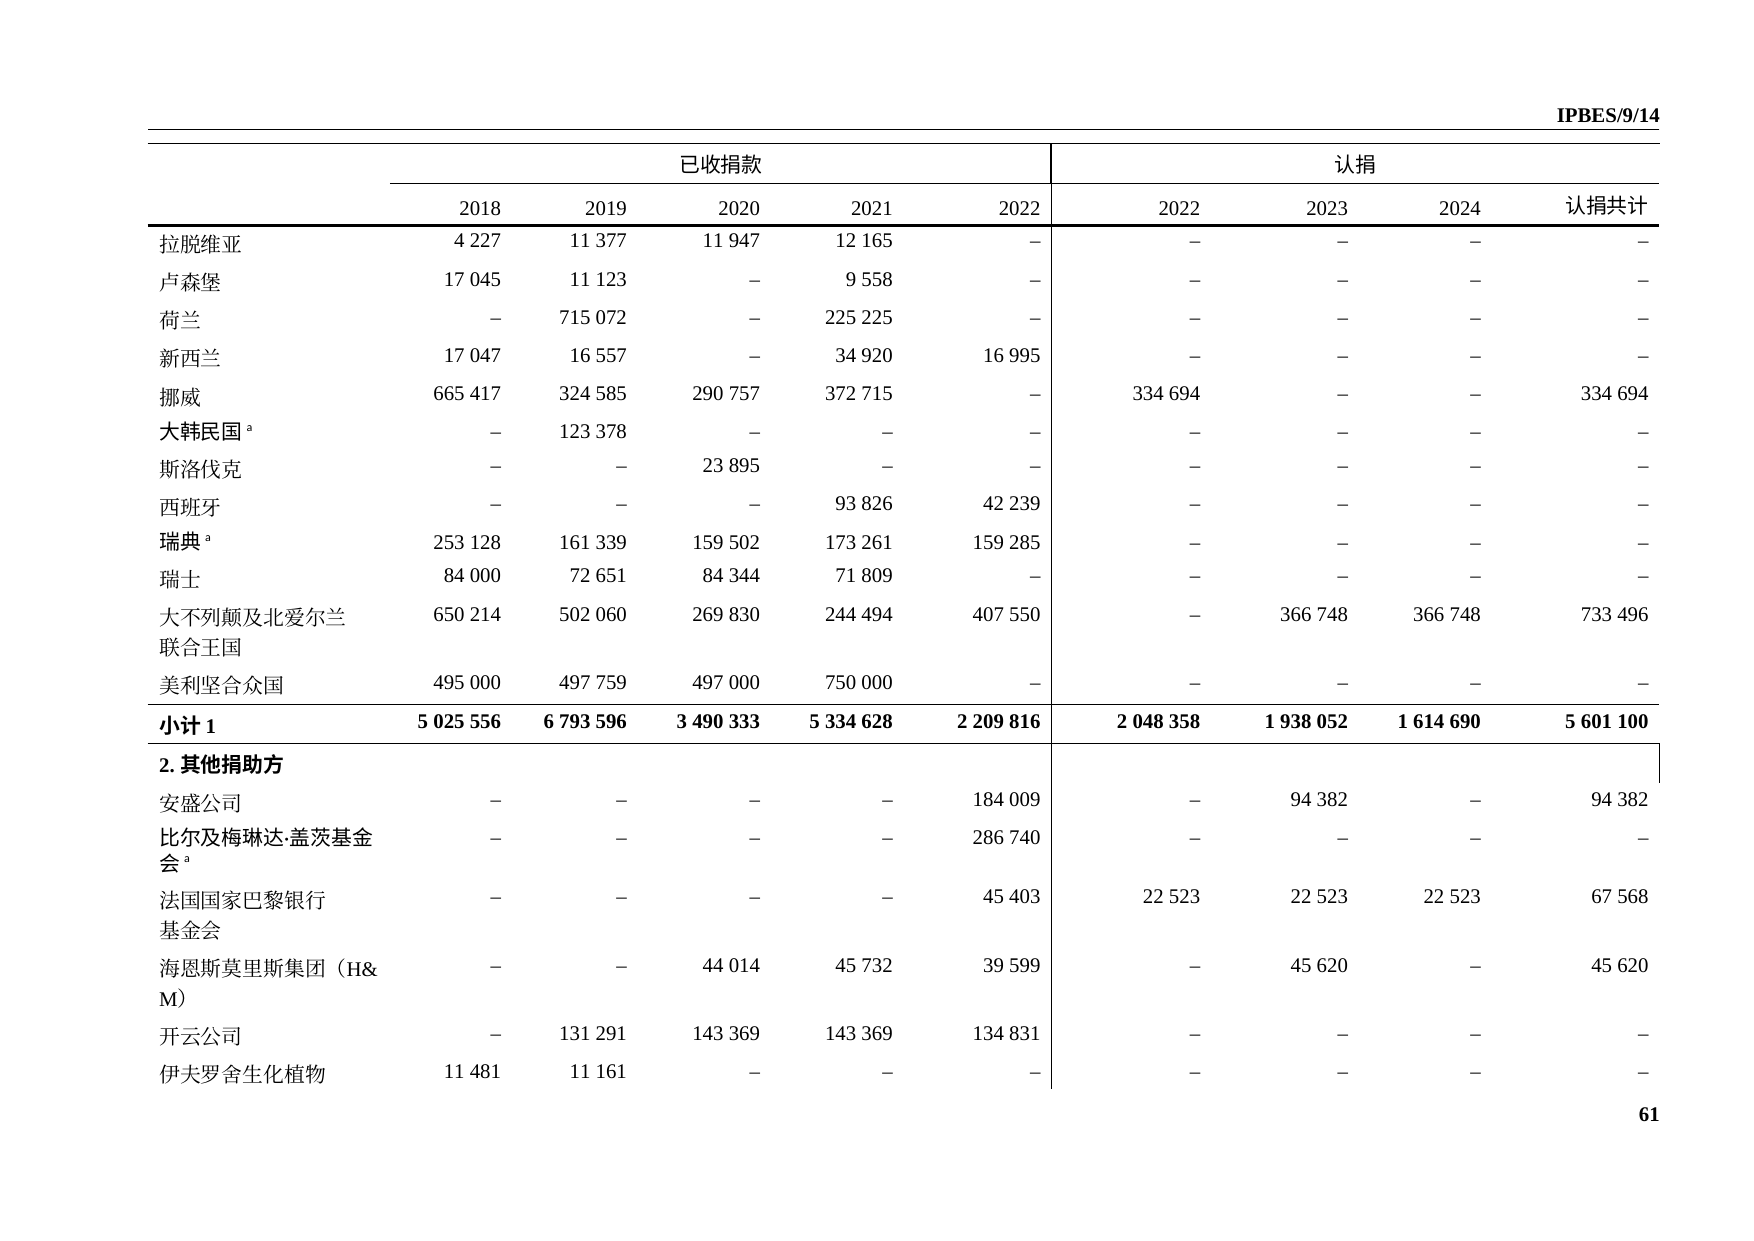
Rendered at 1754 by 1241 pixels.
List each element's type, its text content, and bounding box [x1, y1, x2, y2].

table_cell 5 334 628 [771, 705, 903, 743]
table_header 已收捐款 [390, 144, 1050, 182]
table_cell – [1492, 1017, 1659, 1055]
table_cell – [1211, 666, 1359, 704]
table_cell – [638, 487, 771, 525]
table_cell 94 382 [1492, 783, 1659, 821]
table_cell – [1211, 559, 1359, 597]
table_cell – [904, 559, 1051, 597]
table_cell – [1052, 487, 1211, 525]
table_cell 366 748 [1359, 598, 1492, 666]
table_cell 荷兰 [148, 301, 390, 339]
table_cell – [1359, 415, 1492, 449]
table_cell – [638, 339, 771, 377]
table_cell – [390, 487, 512, 525]
table_cell 小计 1 [148, 705, 390, 743]
table_cell 2018 [390, 184, 512, 224]
table_cell – [1359, 783, 1492, 821]
table_cell 斯洛伐克 [148, 449, 390, 487]
table_cell 伊夫罗舍生化植物 研究所 [148, 1055, 390, 1089]
table_cell – [904, 262, 1051, 301]
table_cell 286 740 [904, 821, 1051, 880]
table_cell – [1211, 227, 1359, 262]
table_cell 16 995 [904, 339, 1051, 377]
table_cell – [512, 880, 638, 948]
table_header 认捐 [1052, 144, 1659, 182]
table_cell 16 557 [512, 339, 638, 377]
table_cell 美利坚合众国 [148, 666, 390, 704]
table_cell 开云公司 [148, 1017, 390, 1055]
table_cell 44 014 [638, 949, 771, 1017]
table_cell – [1359, 377, 1492, 415]
table_cell 1 938 052 [1211, 705, 1359, 743]
table_cell 西班牙 [148, 487, 390, 525]
table_cell 650 214 [390, 598, 512, 666]
table_cell – [904, 415, 1051, 449]
table_cell 366 748 [1211, 598, 1359, 666]
table_cell – [1211, 339, 1359, 377]
table_cell – [1359, 821, 1492, 880]
table_cell 34 920 [771, 339, 903, 377]
table_cell – [904, 227, 1051, 262]
table_cell – [390, 949, 512, 1017]
table_cell 2022 [1052, 184, 1211, 224]
table_cell 认捐共计 [1492, 184, 1659, 224]
table_cell 72 651 [512, 559, 638, 597]
table_cell – [390, 449, 512, 487]
table_cell – [638, 783, 771, 821]
table_cell 4 227 [390, 227, 512, 262]
table_cell – [771, 1055, 903, 1089]
table_cell – [1052, 415, 1211, 449]
table_cell – [1492, 821, 1659, 880]
table_cell 372 715 [771, 377, 903, 415]
table_cell 11 481 [390, 1055, 512, 1089]
table_cell – [1052, 598, 1211, 666]
table_cell – [1492, 301, 1659, 339]
table_cell – [1492, 525, 1659, 559]
table_cell 23 895 [638, 449, 771, 487]
table_cell 159 285 [904, 525, 1051, 559]
table_cell – [1211, 449, 1359, 487]
table_cell – [1052, 301, 1211, 339]
table_cell 12 165 [771, 227, 903, 262]
table_cell 93 826 [771, 487, 903, 525]
table_cell 244 494 [771, 598, 903, 666]
table_cell 瑞士 [148, 559, 390, 597]
table_cell 3 490 333 [638, 705, 771, 743]
table_cell – [390, 880, 512, 948]
table_cell – [638, 262, 771, 301]
table_cell 挪威 [148, 377, 390, 415]
table_header [148, 144, 390, 224]
table_cell 2. 其他捐助方 [148, 744, 1051, 783]
table_cell – [1052, 666, 1211, 704]
table_cell – [512, 821, 638, 880]
table_cell 2023 [1211, 184, 1359, 224]
table_cell – [771, 415, 903, 449]
table_cell 大韩民国a [148, 415, 390, 449]
table_cell – [1052, 449, 1211, 487]
table_cell – [390, 821, 512, 880]
table_cell 5 025 556 [390, 705, 512, 743]
table_cell 67 568 [1492, 880, 1659, 948]
table_cell – [512, 783, 638, 821]
table_cell – [904, 301, 1051, 339]
table_cell – [1359, 666, 1492, 704]
table_cell 123 378 [512, 415, 638, 449]
table_cell – [1211, 262, 1359, 301]
table_cell 502 060 [512, 598, 638, 666]
table_cell 45 732 [771, 949, 903, 1017]
table_cell – [638, 821, 771, 880]
table_cell 143 369 [638, 1017, 771, 1055]
table_cell 拉脱维亚 [148, 227, 390, 262]
table_cell 42 239 [904, 487, 1051, 525]
table_cell – [1211, 525, 1359, 559]
table_cell 安盛公司 [148, 783, 390, 821]
table_cell – [1492, 559, 1659, 597]
table_cell 497 000 [638, 666, 771, 704]
table_cell 22 523 [1359, 880, 1492, 948]
table_cell – [390, 415, 512, 449]
table_cell – [1211, 415, 1359, 449]
table_cell 495 000 [390, 666, 512, 704]
table_cell 2 209 816 [904, 705, 1051, 743]
table_cell – [1492, 339, 1659, 377]
table_cell – [1359, 262, 1492, 301]
table_cell 71 809 [771, 559, 903, 597]
table_cell – [771, 821, 903, 880]
table_cell 159 502 [638, 525, 771, 559]
table_cell 11 161 [512, 1055, 638, 1089]
table_cell 324 585 [512, 377, 638, 415]
table_cell – [1359, 227, 1492, 262]
table_cell 184 009 [904, 783, 1051, 821]
table_cell 173 261 [771, 525, 903, 559]
table_cell 269 830 [638, 598, 771, 666]
table_cell – [1052, 262, 1211, 301]
table_cell 407 550 [904, 598, 1051, 666]
table_cell 9 558 [771, 262, 903, 301]
table_cell – [1359, 1055, 1492, 1089]
table_cell 84 000 [390, 559, 512, 597]
table_cell – [1492, 227, 1659, 262]
table_cell 11 947 [638, 227, 771, 262]
table_cell 11 123 [512, 262, 638, 301]
table_cell 750 000 [771, 666, 903, 704]
table_cell – [638, 880, 771, 948]
table_cell 131 291 [512, 1017, 638, 1055]
table_cell 45 620 [1492, 949, 1659, 1017]
table_cell – [1052, 559, 1211, 597]
table_cell – [390, 301, 512, 339]
table_cell 45 403 [904, 880, 1051, 948]
table_cell 海恩斯莫里斯集团（H&M） [148, 949, 390, 1017]
table_cell – [638, 1055, 771, 1089]
table_cell 161 339 [512, 525, 638, 559]
table_cell – [1052, 821, 1211, 880]
table_cell 45 620 [1211, 949, 1359, 1017]
table_cell 733 496 [1492, 598, 1659, 666]
table_cell – [1052, 227, 1211, 262]
table_cell 比尔及梅琳达·盖茨基金会a [148, 821, 390, 880]
table_cell – [771, 783, 903, 821]
table_cell – [1492, 262, 1659, 301]
table_cell 新西兰 [148, 339, 390, 377]
table_cell – [512, 949, 638, 1017]
table_cell – [512, 449, 638, 487]
table_cell – [1359, 339, 1492, 377]
table_cell 84 344 [638, 559, 771, 597]
table_cell 17 045 [390, 262, 512, 301]
table_cell – [1359, 301, 1492, 339]
table_cell – [1211, 301, 1359, 339]
table_cell – [904, 377, 1051, 415]
table_cell – [390, 1017, 512, 1055]
table_cell – [1211, 1055, 1359, 1089]
table_cell – [638, 415, 771, 449]
table_cell 卢森堡 [148, 262, 390, 301]
table_cell – [904, 449, 1051, 487]
table_cell – [904, 1055, 1051, 1089]
table_cell 2 048 358 [1052, 705, 1211, 743]
table_cell 290 757 [638, 377, 771, 415]
table_cell – [1492, 487, 1659, 525]
table_cell [1052, 744, 1659, 783]
table_cell – [904, 666, 1051, 704]
table_cell 134 831 [904, 1017, 1051, 1055]
table_cell 5 601 100 [1492, 705, 1659, 743]
table_cell 143 369 [771, 1017, 903, 1055]
table_cell 94 382 [1211, 783, 1359, 821]
table_cell 6 793 596 [512, 705, 638, 743]
table_cell 253 128 [390, 525, 512, 559]
table_cell 11 377 [512, 227, 638, 262]
table_cell – [771, 880, 903, 948]
table_cell – [1359, 525, 1492, 559]
table_cell 225 225 [771, 301, 903, 339]
table_cell – [1492, 666, 1659, 704]
table_cell 715 072 [512, 301, 638, 339]
table_cell 497 759 [512, 666, 638, 704]
table_cell – [1211, 1017, 1359, 1055]
table_cell 22 523 [1052, 880, 1211, 948]
table_cell – [638, 301, 771, 339]
table_cell – [512, 487, 638, 525]
table_cell – [1052, 339, 1211, 377]
table_cell 334 694 [1492, 377, 1659, 415]
table_cell 334 694 [1052, 377, 1211, 415]
table_cell 17 047 [390, 339, 512, 377]
table_cell – [1211, 487, 1359, 525]
table_cell 39 599 [904, 949, 1051, 1017]
table_cell 2020 [638, 184, 771, 224]
table_cell 665 417 [390, 377, 512, 415]
table_cell – [771, 449, 903, 487]
table_cell – [1052, 783, 1211, 821]
table_cell 法国国家巴黎银行 基金会 [148, 880, 390, 948]
table_cell – [1052, 1055, 1211, 1089]
table_cell 2024 [1359, 184, 1492, 224]
table_cell – [1492, 449, 1659, 487]
table_cell 2021 [771, 184, 903, 224]
table_cell – [1052, 1017, 1211, 1055]
table_cell 2022 [904, 184, 1051, 224]
table_cell – [1359, 449, 1492, 487]
table_cell 瑞典a [148, 525, 390, 559]
table_cell – [1211, 377, 1359, 415]
table_cell – [390, 783, 512, 821]
table_cell 1 614 690 [1359, 705, 1492, 743]
table_cell – [1052, 949, 1211, 1017]
table_cell 2019 [512, 184, 638, 224]
table_cell – [1359, 1017, 1492, 1055]
table_cell – [1359, 487, 1492, 525]
table_cell – [1052, 525, 1211, 559]
table_cell 22 523 [1211, 880, 1359, 948]
table_cell – [1359, 559, 1492, 597]
table_cell – [1492, 1055, 1659, 1089]
table_cell – [1492, 415, 1659, 449]
table_cell 大不列颠及北爱尔兰 联合王国 [148, 598, 390, 666]
table_cell – [1359, 949, 1492, 1017]
table_cell – [1211, 821, 1359, 880]
